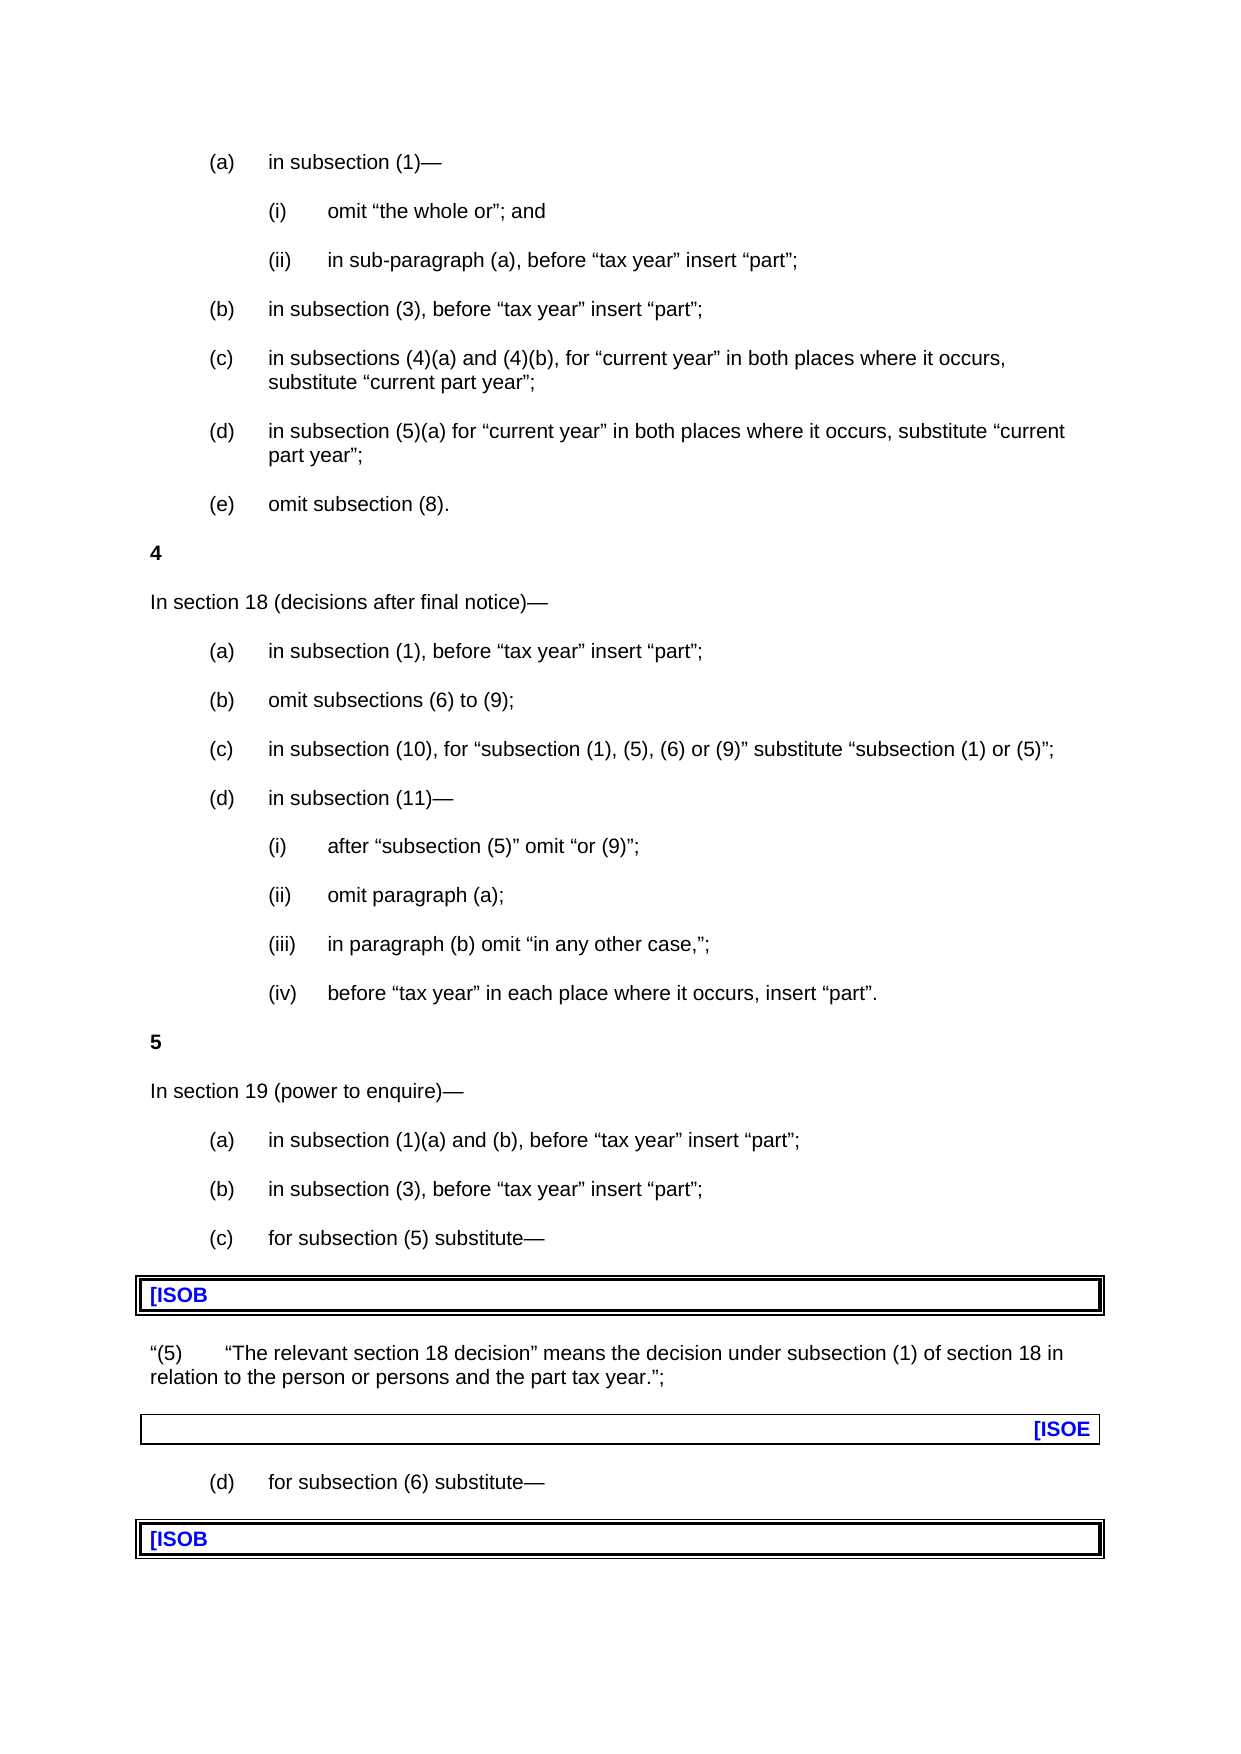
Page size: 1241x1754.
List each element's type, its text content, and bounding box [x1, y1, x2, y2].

text “(5) “The relevant section 18 decision” means the decision under subsection (1) of section 18 in relation to the person or persons and the part tax year.”; [150, 1341, 1090, 1388]
text (d) in subsection (11)— [209, 785, 1090, 809]
text (d) in subsection (5)(a) for “current year” in both places where it occurs, substitute “current part year”; [209, 419, 1090, 467]
text In section 19 (power to enquire)— [150, 1079, 1090, 1103]
text (i) omit “the whole or”; and [268, 199, 1090, 223]
text [ISOE [142, 1415, 1099, 1443]
text (i) after “subsection (5)” omit “or (9)”; [268, 834, 1090, 858]
text (e) omit subsection (8). [209, 492, 1090, 516]
text (c) in subsection (10), for “subsection (1), (5), (6) or (9)” substitute “subsection (1) or (5)”; [209, 736, 1090, 760]
text (b) omit subsections (6) to (9); [209, 687, 1090, 711]
text (a) in subsection (1)— [209, 150, 1090, 174]
text In section 18 (decisions after final notice)— [150, 589, 1090, 613]
text (a) in subsection (1), before “tax year” insert “part”; [209, 638, 1090, 662]
text (ii) omit paragraph (a); [268, 883, 1090, 907]
text (ii) in sub-paragraph (a), before “tax year” insert “part”; [268, 248, 1090, 272]
text (c) for subsection (5) substitute— [209, 1226, 1090, 1250]
text (iii) in paragraph (b) omit “in any other case,”; [268, 932, 1090, 956]
text (iv) before “tax year” in each place where it occurs, insert “part”. [268, 981, 1090, 1005]
text (b) in subsection (3), before “tax year” insert “part”; [209, 297, 1090, 321]
text (c) in subsections (4)(a) and (4)(b), for “current year” in both places where it occurs, substitute “current part year”; [209, 346, 1090, 394]
text (d) for subsection (6) substitute— [209, 1470, 1090, 1494]
text (a) in subsection (1)(a) and (b), before “tax year” insert “part”; [209, 1128, 1090, 1152]
text 4 [150, 541, 1090, 564]
text 5 [150, 1030, 1090, 1054]
text (b) in subsection (3), before “tax year” insert “part”; [209, 1177, 1090, 1201]
